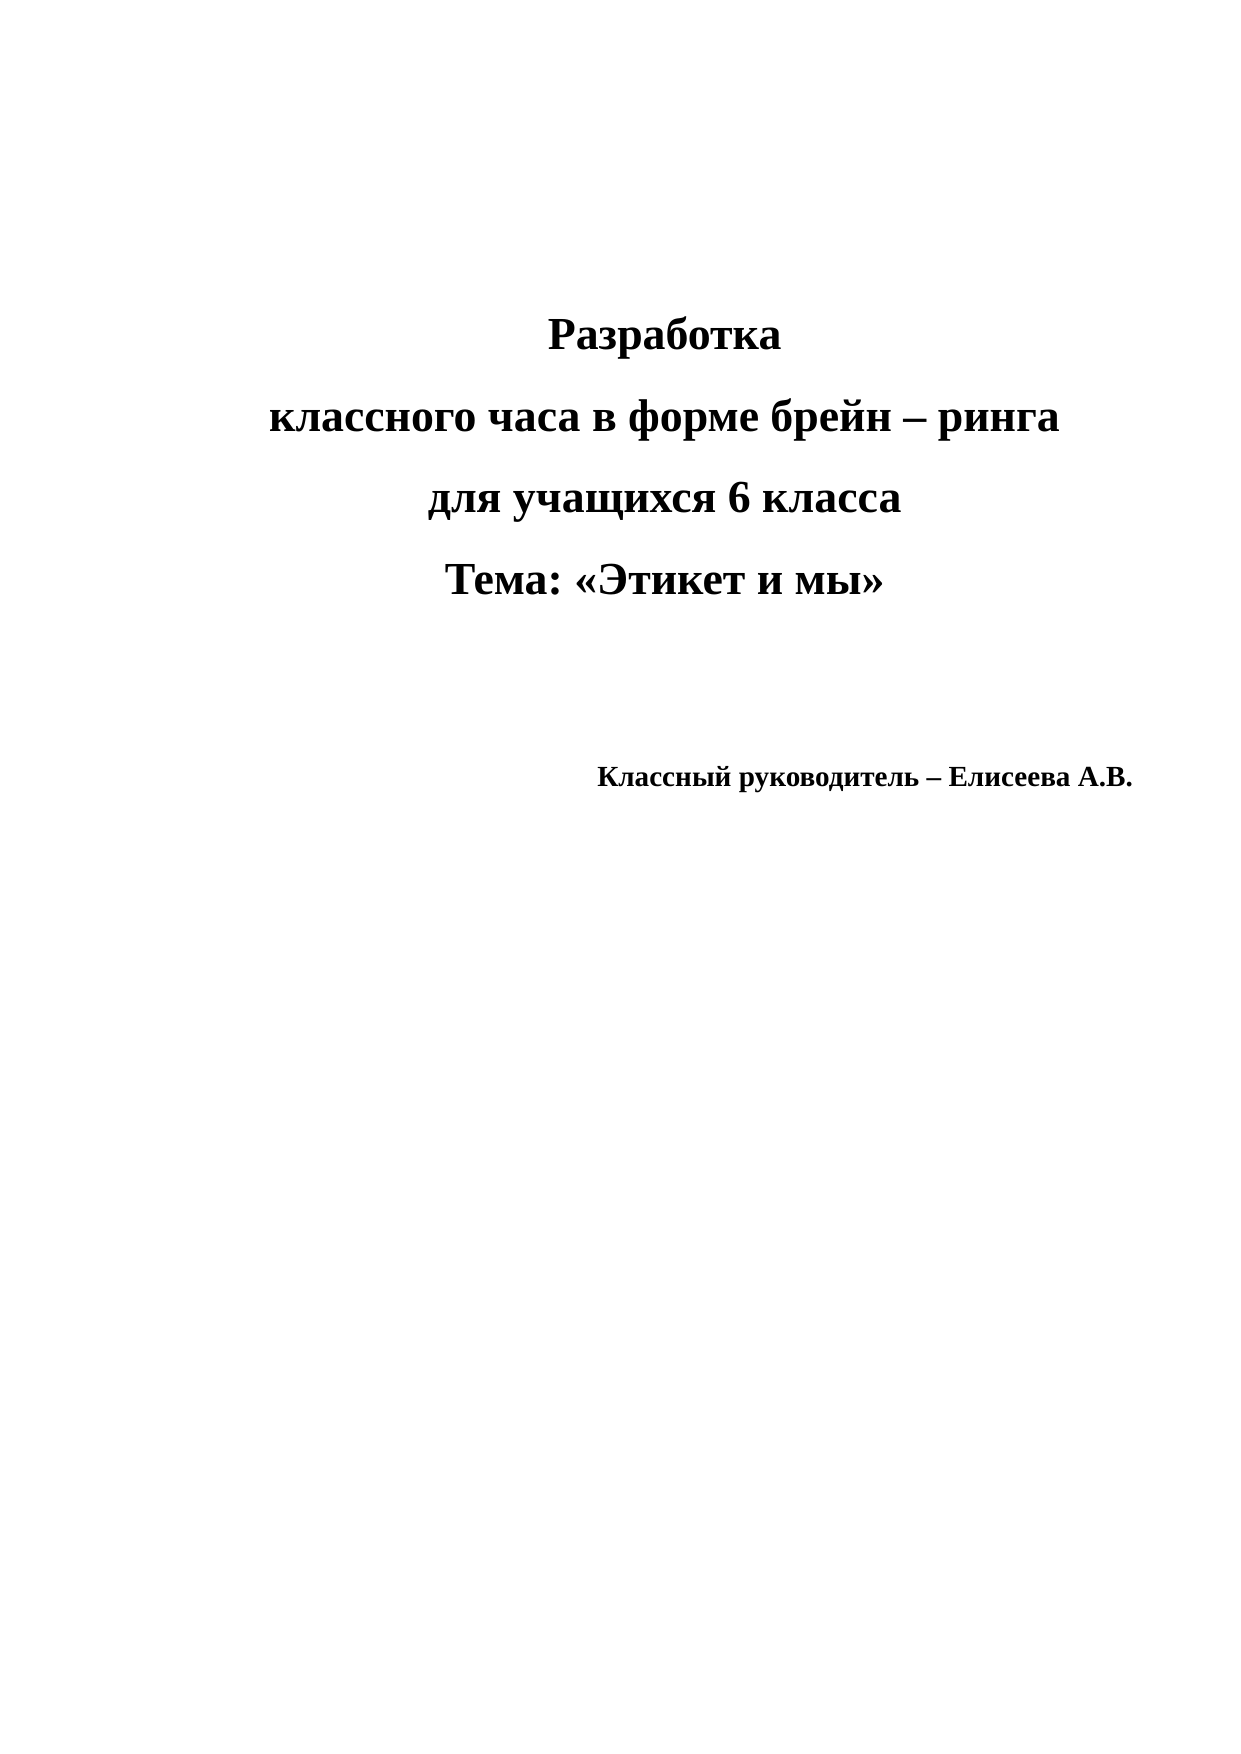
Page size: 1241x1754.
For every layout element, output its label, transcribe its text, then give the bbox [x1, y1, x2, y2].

text Классный руководитель – Елисеева А.В. [177, 759, 1152, 793]
text для учащихся 6 класса [177, 470, 1152, 523]
text Разработка [177, 306, 1152, 359]
text классного часа в форме брейн – ринга [177, 388, 1152, 441]
text Тема: «Этикет и мы» [177, 552, 1152, 604]
